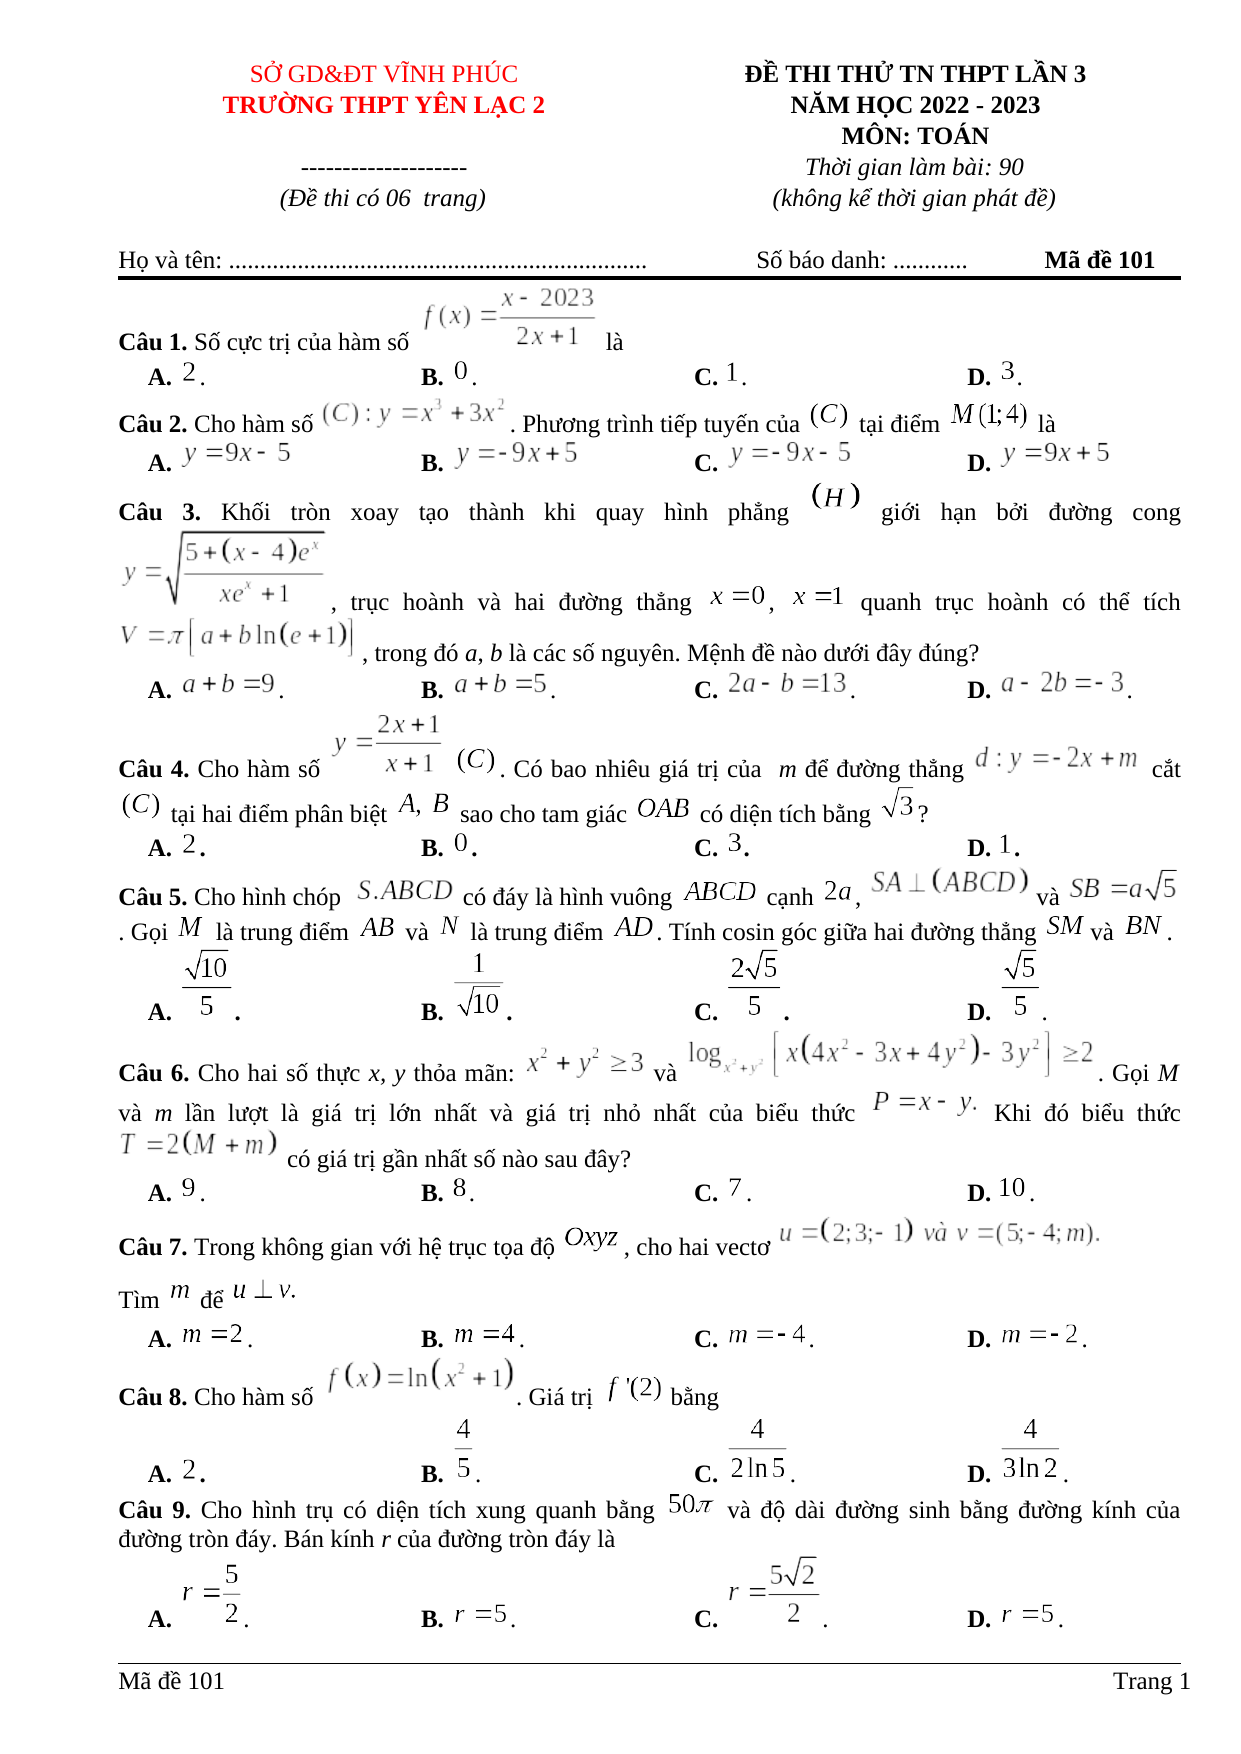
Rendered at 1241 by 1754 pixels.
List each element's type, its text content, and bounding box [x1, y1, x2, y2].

table_header Họ và tên: ................................................................... [118, 245, 756, 276]
text Tìm để [118, 1266, 1181, 1314]
text A. . B. . C. . D. . [118, 1411, 1181, 1488]
text Câu 5. Cho hình chóp có đáy là hình vuông cạnh , và . Gọi là trung điểm và là trung điểm . Tính cosin góc giữa hai đường thẳng và . [118, 864, 1181, 945]
table_header ĐỀ THI THỬ TN THPT LẦN 3 NĂM HỌC 2022 - 2023 MÔN: TOÁN Thời gian làm bài: 90 (không kể thời gian phát đề) [650, 59, 1181, 214]
text Câu 1. Số cực trị của hàm số là [118, 280, 1181, 356]
text Câu 7. Trong không gian với hệ trục tọa độ , cho hai vectơ [118, 1209, 1181, 1261]
text A. . B. . C. . D. . [118, 667, 1181, 704]
table_header SỞ GD&ĐT VĨNH PHÚC TRƯỜNG THPT YÊN LẠC 2 -------------------- (Đề thi có 06 trang) [118, 59, 649, 214]
table_header Số báo danh: ............ [756, 245, 968, 276]
text A. . B. . C. . D. . [118, 828, 1181, 862]
text Câu 4. Cho hàm số . Có bao nhiêu giá trị của m để đường thẳng cắt tại hai điểm phân biệt sao cho tam giác có diện tích bằng ? [118, 706, 1181, 828]
text Câu 9. Cho hình trụ có diện tích xung quanh bằng và độ dài đường sinh bằng đường kính của đường tròn đáy. Bán kính r của đường tròn đáy là [118, 1490, 1181, 1553]
text Câu 6. Cho hai số thực x, y thỏa mãn: và . Gọi M và m lần lượt là giá trị lớn nhất và giá trị nhỏ nhất của biểu thức Khi đó biểu thức có giá trị gần nhất số nào sau đây? [118, 1028, 1181, 1173]
table_header Mã đề 101 [969, 245, 1181, 276]
text A. . B. . C. . D. . [118, 1173, 1181, 1207]
text A. . B. . C. . D. . [118, 1553, 1181, 1633]
text A. . B. . C. . D. . [118, 1319, 1181, 1353]
text Câu 3. Khối tròn xoay tạo thành khi quay hình phẳng giới hạn bởi đường cong , trục hoành và hai đường thẳng , quanh trục hoành có thể tích , trong đó a, b là các số nguyên. Mệnh đề nào dưới đây đúng? [118, 479, 1181, 667]
text A. B. C. D. [118, 438, 1181, 477]
text Câu 2. Cho hàm số . Phương trình tiếp tuyến của tại điểm là [118, 393, 1181, 438]
text A. . B. . C. . D. . [118, 356, 1181, 390]
text A. . B. . C. . D. . [118, 945, 1181, 1026]
text Câu 8. Cho hàm số . Giá trị bằng [118, 1356, 1181, 1411]
